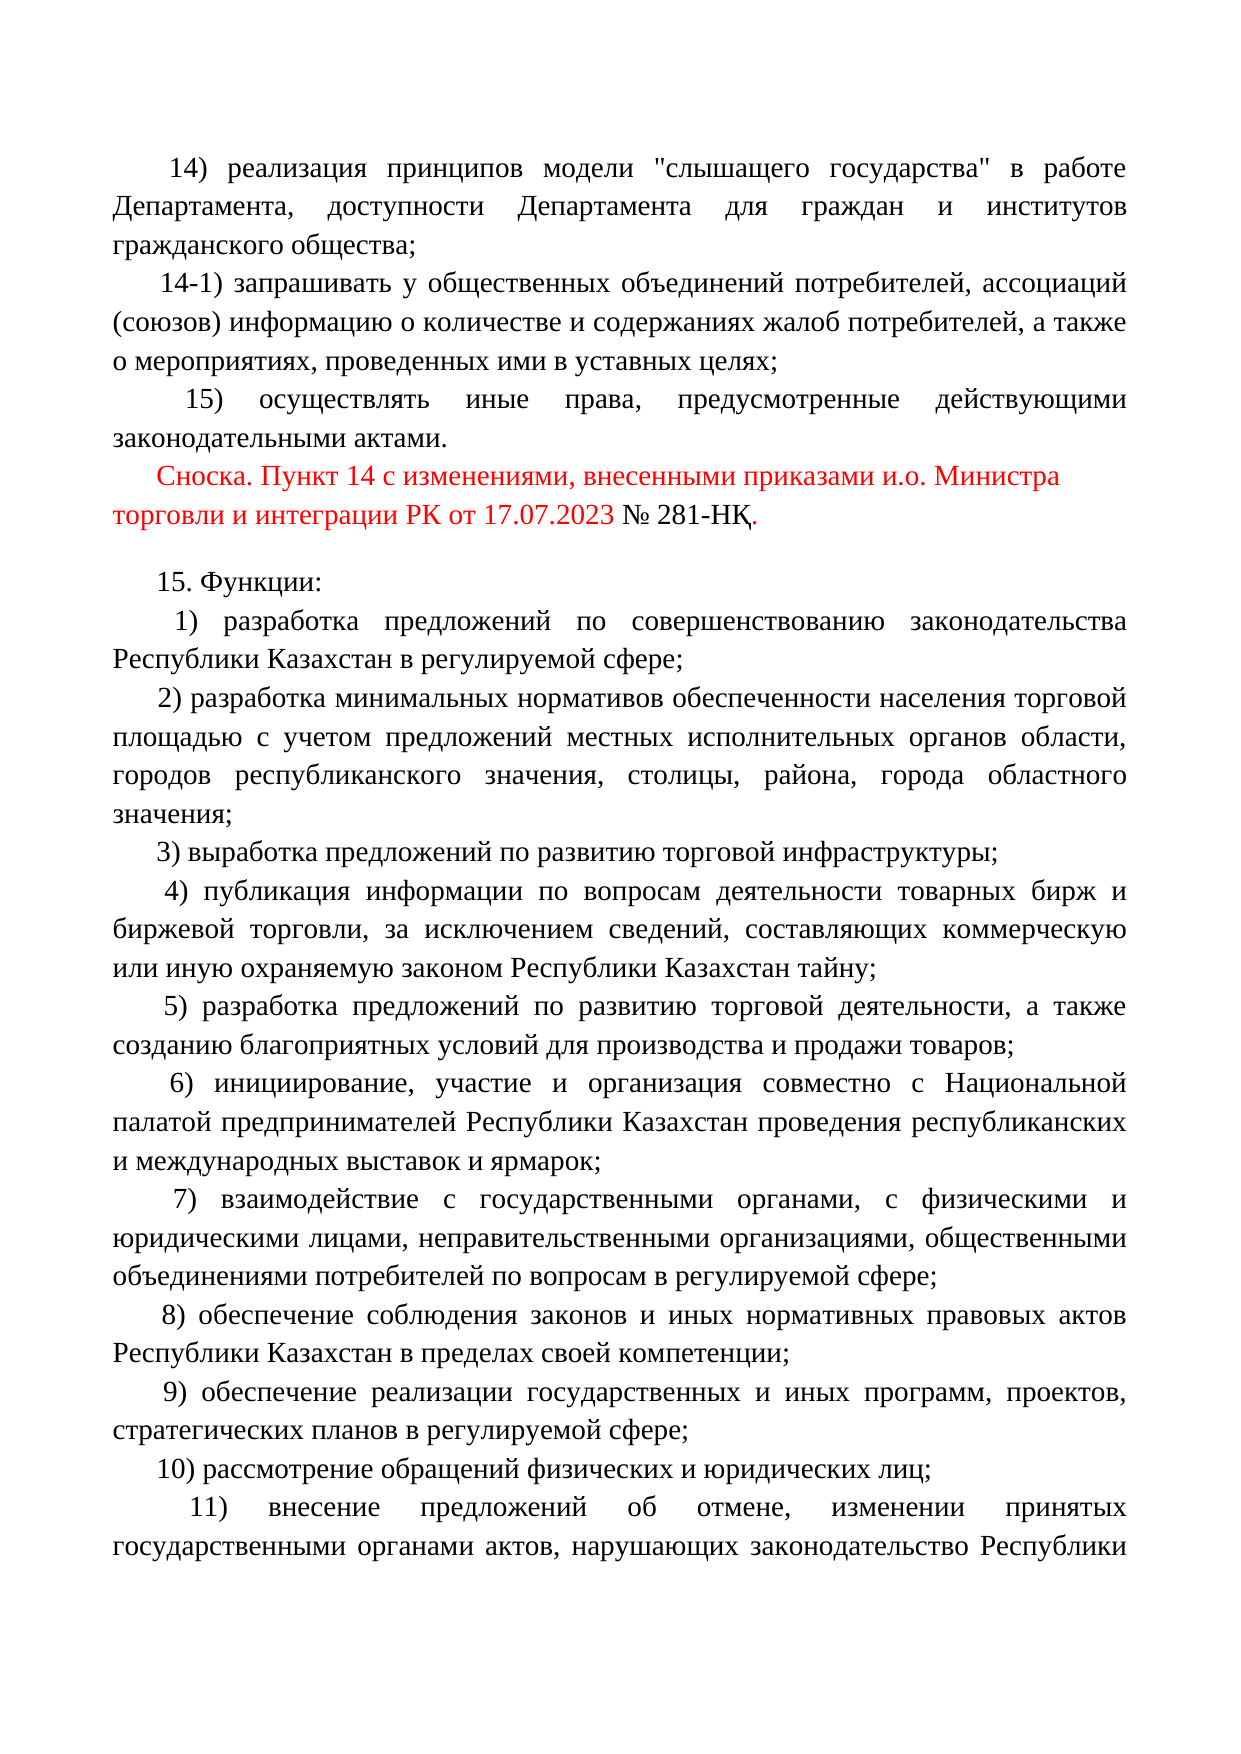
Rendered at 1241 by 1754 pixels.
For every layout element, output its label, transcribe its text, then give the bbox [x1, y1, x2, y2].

text 5) разработка предложений по развитию торговой деятельности, а также созданию благоприятных условий для производства и продажи товаров; [112, 988, 1128, 1061]
text 3) выработка предложений по развитию торговой инфраструктуры; [112, 834, 1128, 868]
text 15. Функции: [112, 564, 1128, 598]
text 9) обеспечение реализации государственных и иных программ, проектов, стратегических планов в регулируемой сфере; [112, 1374, 1128, 1446]
text 4) публикация информации по вопросам деятельности товарных бирж и биржевой торговли, за исключением сведений, составляющих коммерческую или иную охраняемую законом Республики Казахстан тайну; [112, 873, 1128, 983]
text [112, 1489, 1128, 1562]
text Сноска. Пункт 14 с изменениями, внесенными приказами и.о. Министра торговли и интеграции РК от 17.07.2023 № 281-НҚ. [112, 458, 1128, 561]
text 7) взаимодействие с государственными органами, с физическими и юридическими лицами, неправительственными организациями, общественными объединениями потребителей по вопросам в регулируемой сфере; [112, 1181, 1128, 1292]
text 10) рассмотрение обращений физических и юридических лиц; [112, 1451, 1128, 1484]
text 14) реализация принципов модели "слышащего государства" в работе Департамента, доступности Департамента для граждан и институтов гражданского общества; [112, 150, 1128, 261]
text 14-1) запрашивать у общественных объединений потребителей, ассоциаций (союзов) информацию о количестве и содержаниях жалоб потребителей, а также о мероприятиях, проведенных ими в уставных целях; [112, 266, 1128, 376]
text 1) разработка предложений по совершенствованию законодательства Республики Казахстан в регулируемой сфере; [112, 603, 1128, 675]
text 6) инициирование, участие и организация совместно с Национальной палатой предпринимателей Республики Казахстан проведения республиканских и международных выставок и ярмарок; [112, 1066, 1128, 1176]
text 8) обеспечение соблюдения законов и иных нормативных правовых актов Республики Казахстан в пределах своей компетенции; [112, 1297, 1128, 1369]
text 15) осуществлять иные права, предусмотренные действующими законодательными актами. [112, 381, 1128, 453]
text 2) разработка минимальных нормативов обеспеченности населения торговой площадью с учетом предложений местных исполнительных органов области, городов республиканского значения, столицы, района, города областного значения; [112, 680, 1128, 829]
